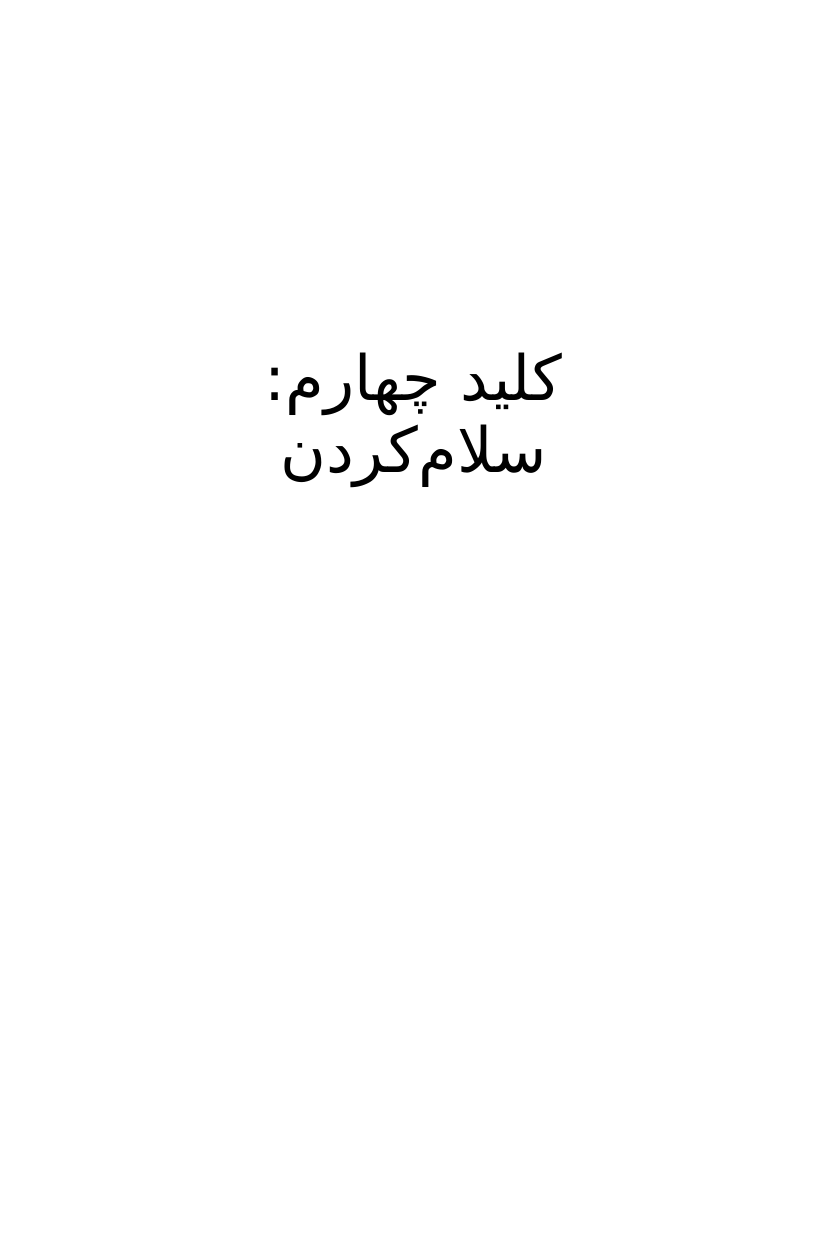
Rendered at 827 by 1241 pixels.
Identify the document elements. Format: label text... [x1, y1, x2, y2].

text کلید چهارم: سلام‌کردن [89, 342, 738, 488]
